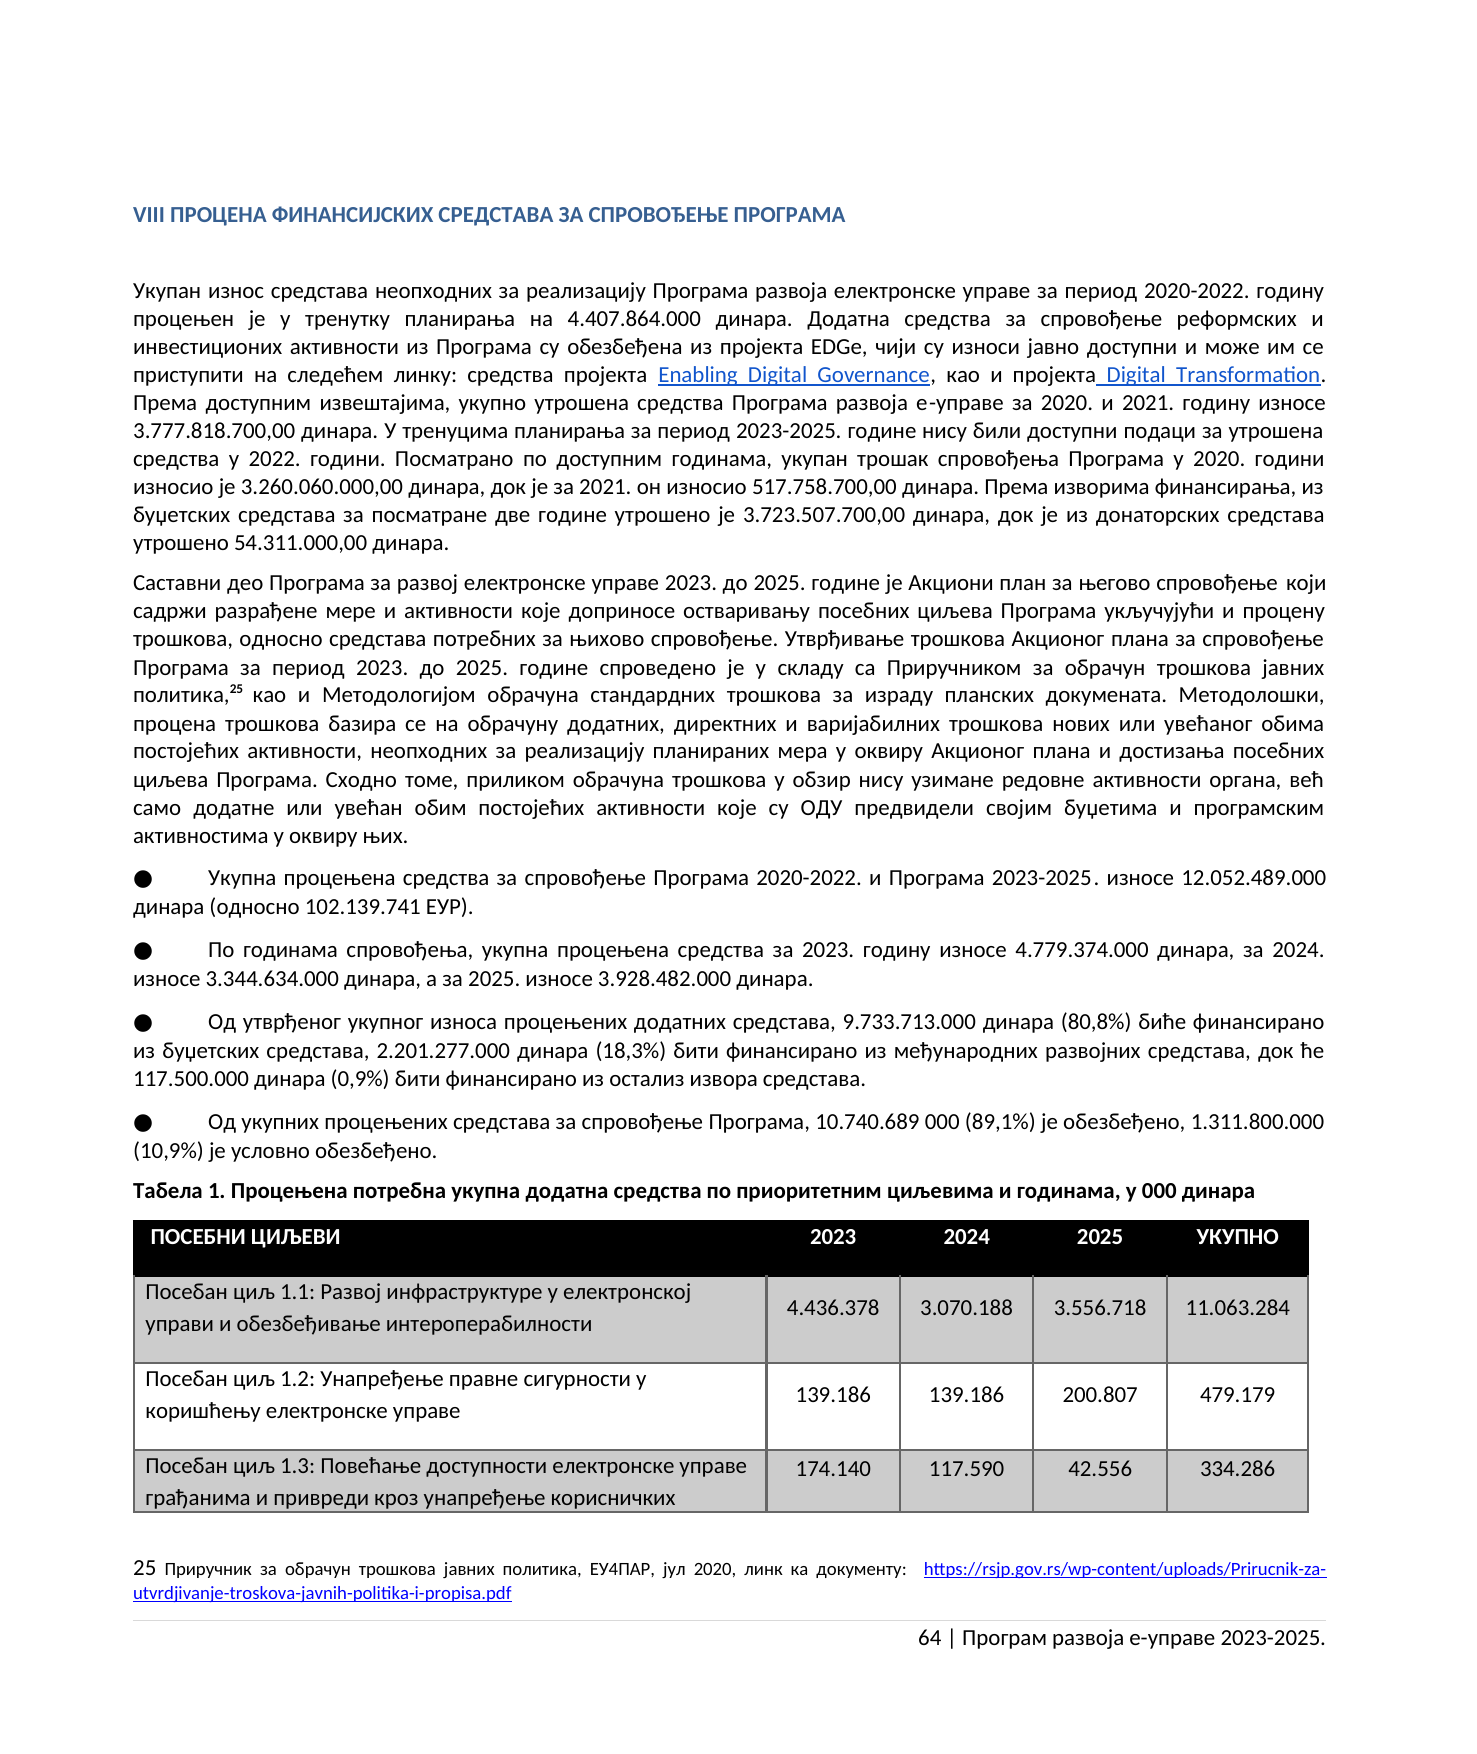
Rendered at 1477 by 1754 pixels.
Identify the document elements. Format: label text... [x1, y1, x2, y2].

list Укупна процењена средства за спровођење Програма 2020-2022. и Програма 2023-2025. износе 12.052.489.000 динара (односно 102.139.741 ЕУР). [133, 861, 1326, 921]
table_header УКУПНО [1167, 1222, 1307, 1275]
table_header 2023 [766, 1222, 900, 1275]
subtitle VIΙΙ ПРОЦЕНА ФИНАНСИЈСКИХ СРЕДСТАВА ЗА СПРОВОЂЕЊЕ ПРОГРАМА [133, 200, 1326, 228]
table_cell 479.179 [1168, 1364, 1307, 1449]
table_cell 139.186 [901, 1364, 1032, 1449]
table_cell 3.556.718 [1034, 1277, 1166, 1362]
table_cell 334.286 [1168, 1451, 1307, 1511]
table_cell Посебан циљ 1.2: Унапређење правне сигурности у коришћењу електронске управе [135, 1364, 765, 1449]
table_cell Посебан циљ 1.1: Развој инфраструктуре у електронској управи и обезбеђивање интероперабилности [135, 1277, 765, 1362]
table_cell 200.807 [1034, 1364, 1166, 1449]
text Укупан износ средстава неопходних за реализацију Програма развоја електронске управе за период 2020-2022. годину процењен је у тренутку планирања на 4.407.864.000 динара. Додатна средства за спровођење реформских и инвестиционих активности из Програма су обезбеђена из пројекта ЕDGе, чији су износи јавно доступни и може им се приступити на следећем линку: средства пројекта Enabling Digital Governance, као и пројекта Digital Transformation. Према доступним извештајима, укупно утрошена средства Програма развоја е-управе за 2020. и 2021. годину износе 3.777.818.700,00 динара. У тренуцима планирања за период 2023-2025. године нису били доступни подаци за утрошена средства у 2022. години. Посматрано по доступним годинама, укупан трошак спровођења Програма у 2020. години износио је 3.260.060.000,00 динара, док је за 2021. он износио 517.758.700,00 динара. Према изворима финансирања, из буџетских средстава за посматране две године утрошено је 3.723.507.700,00 динара, док је из донаторских средстава утрошено 54.311.000,00 динара. [133, 276, 1326, 556]
list Од утврђеног укупног износа процењених додатних средстава, 9.733.713.000 динара (80,8%) биће финансирано из буџетских средстава, 2.201.277.000 динара (18,3%) бити финансирано из међународних развојних средстава, док ће 117.500.000 динара (0,9%) бити финансирано из остализ извора средстава. [133, 1005, 1326, 1092]
table_cell 139.186 [768, 1364, 899, 1449]
table_cell 42.556 [1034, 1451, 1166, 1511]
text Саставни део Програма за развој електронске управе 2023. до 2025. године је Акциони план за његово спровођење који садржи разрађене мере и активности које доприносе остваривању посебних циљева Програма укључујући и процену трошкова, односно средстава потребних за њихово спровођење. Утврђивање трошкова Акционог плана за спровођење Програма за период 2023. до 2025. године спроведено је у складу са Приручником за обрачун трошкова јавних политика, као и Методологијом обрачуна стандардних трошкова за израду планских докумената. Методолошки, процена трошкова базира се на обрачуну додатних, директних и варијабилних трошкова нових или увећаног обима постојећих активности, неопходних за реализацију планираних мера у оквиру Акционог плана и достизања посебних циљева Програма. Сходно томе, приликом обрачуна трошкова у обзир нису узимане редовне активности органа, већ само додатне или увећан обим постојећих активности које су ОДУ предвидели својим буџетима и програмским активностима у оквиру њих. [133, 568, 1326, 849]
list По годинама спровођења, укупна процењена средства за 2023. годину износе 4.779.374.000 динара, за 2024. износе 3.344.634.000 динара, а за 2025. износе 3.928.482.000 динара. [133, 933, 1326, 992]
table_cell 3.070.188 [901, 1277, 1032, 1362]
table_header 2024 [900, 1222, 1033, 1275]
table_header ПОСЕБНИ ЦИЉЕВИ [135, 1222, 766, 1275]
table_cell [135, 1451, 765, 1511]
table_header 2025 [1033, 1222, 1167, 1275]
text Табела 1. Процењена потребна укупна додатна средства по приоритетним циљевима и годинама, у 000 динара [133, 1176, 1326, 1204]
table_cell 117.590 [901, 1451, 1032, 1511]
table_cell 174.140 [768, 1451, 899, 1511]
table_cell 4.436.378 [768, 1277, 899, 1362]
list Oд укупних процењених средстава за спровођење Програма, 10.740.689 000 (89,1%) је обезбеђено, 1.311.800.000 (10,9%) је условно обезбеђено. [133, 1104, 1326, 1164]
table_cell 11.063.284 [1168, 1277, 1307, 1362]
